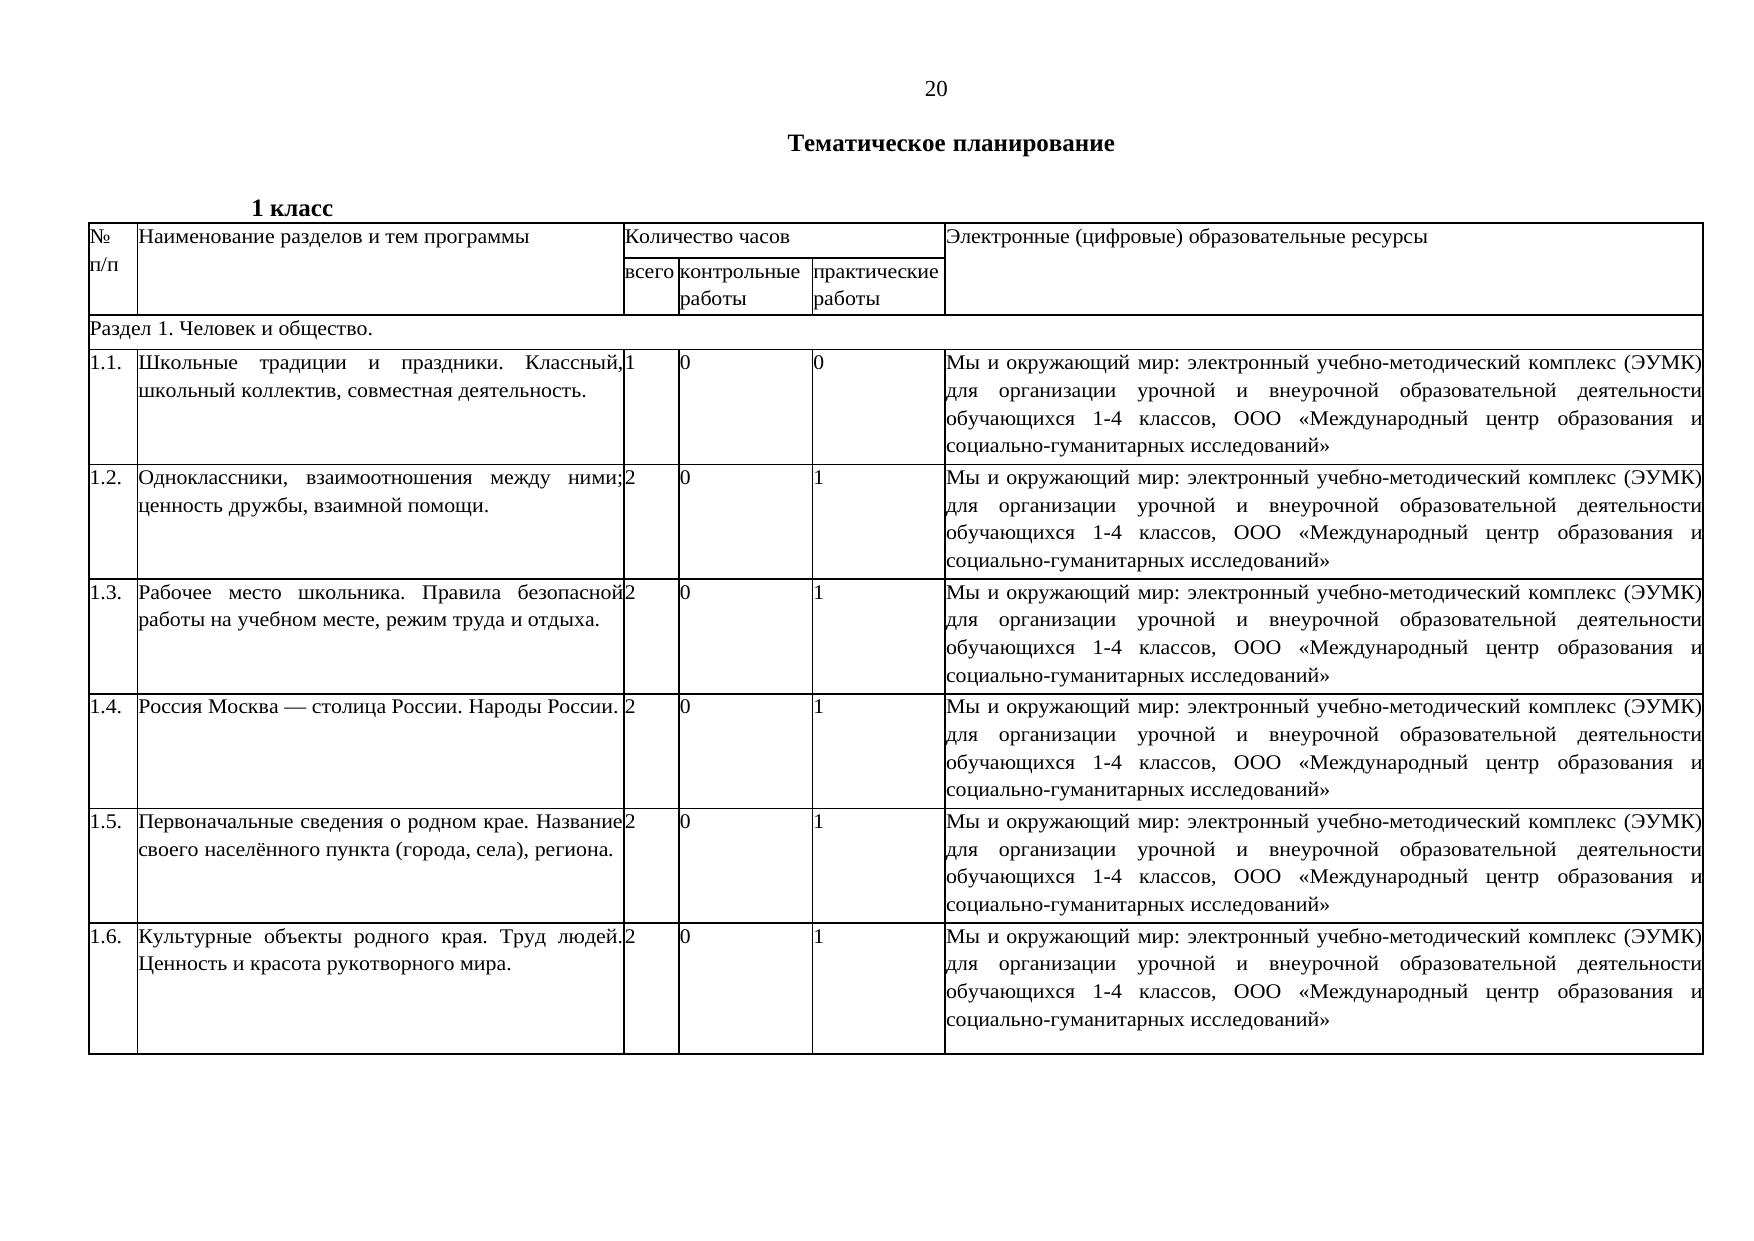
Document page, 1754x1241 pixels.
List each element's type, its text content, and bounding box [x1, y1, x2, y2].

table_cell 2 [625, 465, 678, 578]
table_cell 0 [813, 350, 944, 463]
table_cell Россия Москва — столица России. Народы России. [138, 695, 623, 807]
table_cell 1.2. [90, 465, 137, 578]
table_cell 0 [680, 695, 812, 807]
table_cell контрольные работы [680, 259, 812, 314]
table_cell Школьные традиции и праздники. Классный, школьный коллектив, совместная деятельность. [138, 350, 623, 463]
table_cell 1.6. [90, 924, 137, 1053]
table_cell 1.4. [90, 695, 137, 807]
table_cell 1 [813, 580, 944, 693]
table_cell 1 [813, 695, 944, 807]
table_header № п/п [90, 224, 137, 314]
table_cell Одноклассники, взаимоотношения между ними; ценность дружбы, взаимной помощи. [138, 465, 623, 578]
subtitle Тематическое планирование [207, 128, 1695, 156]
table_cell 1.5. [90, 809, 137, 922]
table_cell 1.3. [90, 580, 137, 693]
table_cell Раздел 1. Человек и общество. [90, 316, 1702, 349]
table_cell 1 [813, 809, 944, 922]
table_cell Культурные объекты родного края. Труд людей. Ценность и красота рукотворного мира. [138, 924, 623, 1053]
table_cell практические работы [813, 259, 944, 314]
table_cell 1 [813, 924, 944, 1053]
table_header Количество часов [625, 224, 944, 257]
table_header Наименование разделов и тем программы [138, 224, 623, 314]
table_cell 0 [680, 350, 812, 463]
table_cell 1 [625, 350, 678, 463]
table_cell 1.1. [90, 350, 137, 463]
table_cell Рабочее место школьника. Правила безопасной работы на учебном месте, режим труда и отдыха. [138, 580, 623, 693]
table_cell 2 [625, 580, 678, 693]
table_cell 1 [813, 465, 944, 578]
text 1 класс [177, 193, 1695, 222]
table_cell Первоначальные сведения о родном крае. Название своего населённого пункта (города, села), региона. [138, 809, 623, 922]
table_cell 2 [625, 809, 678, 922]
table_cell 2 [625, 924, 678, 1053]
table_cell 0 [680, 580, 812, 693]
table_cell всего [625, 259, 678, 314]
table_cell 0 [680, 924, 812, 1053]
table_cell 0 [680, 465, 812, 578]
table_cell 2 [625, 695, 678, 807]
table_cell 0 [680, 809, 812, 922]
table_header Электронные (цифровые) образовательные ресурсы [946, 224, 1702, 314]
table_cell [946, 924, 1702, 1053]
